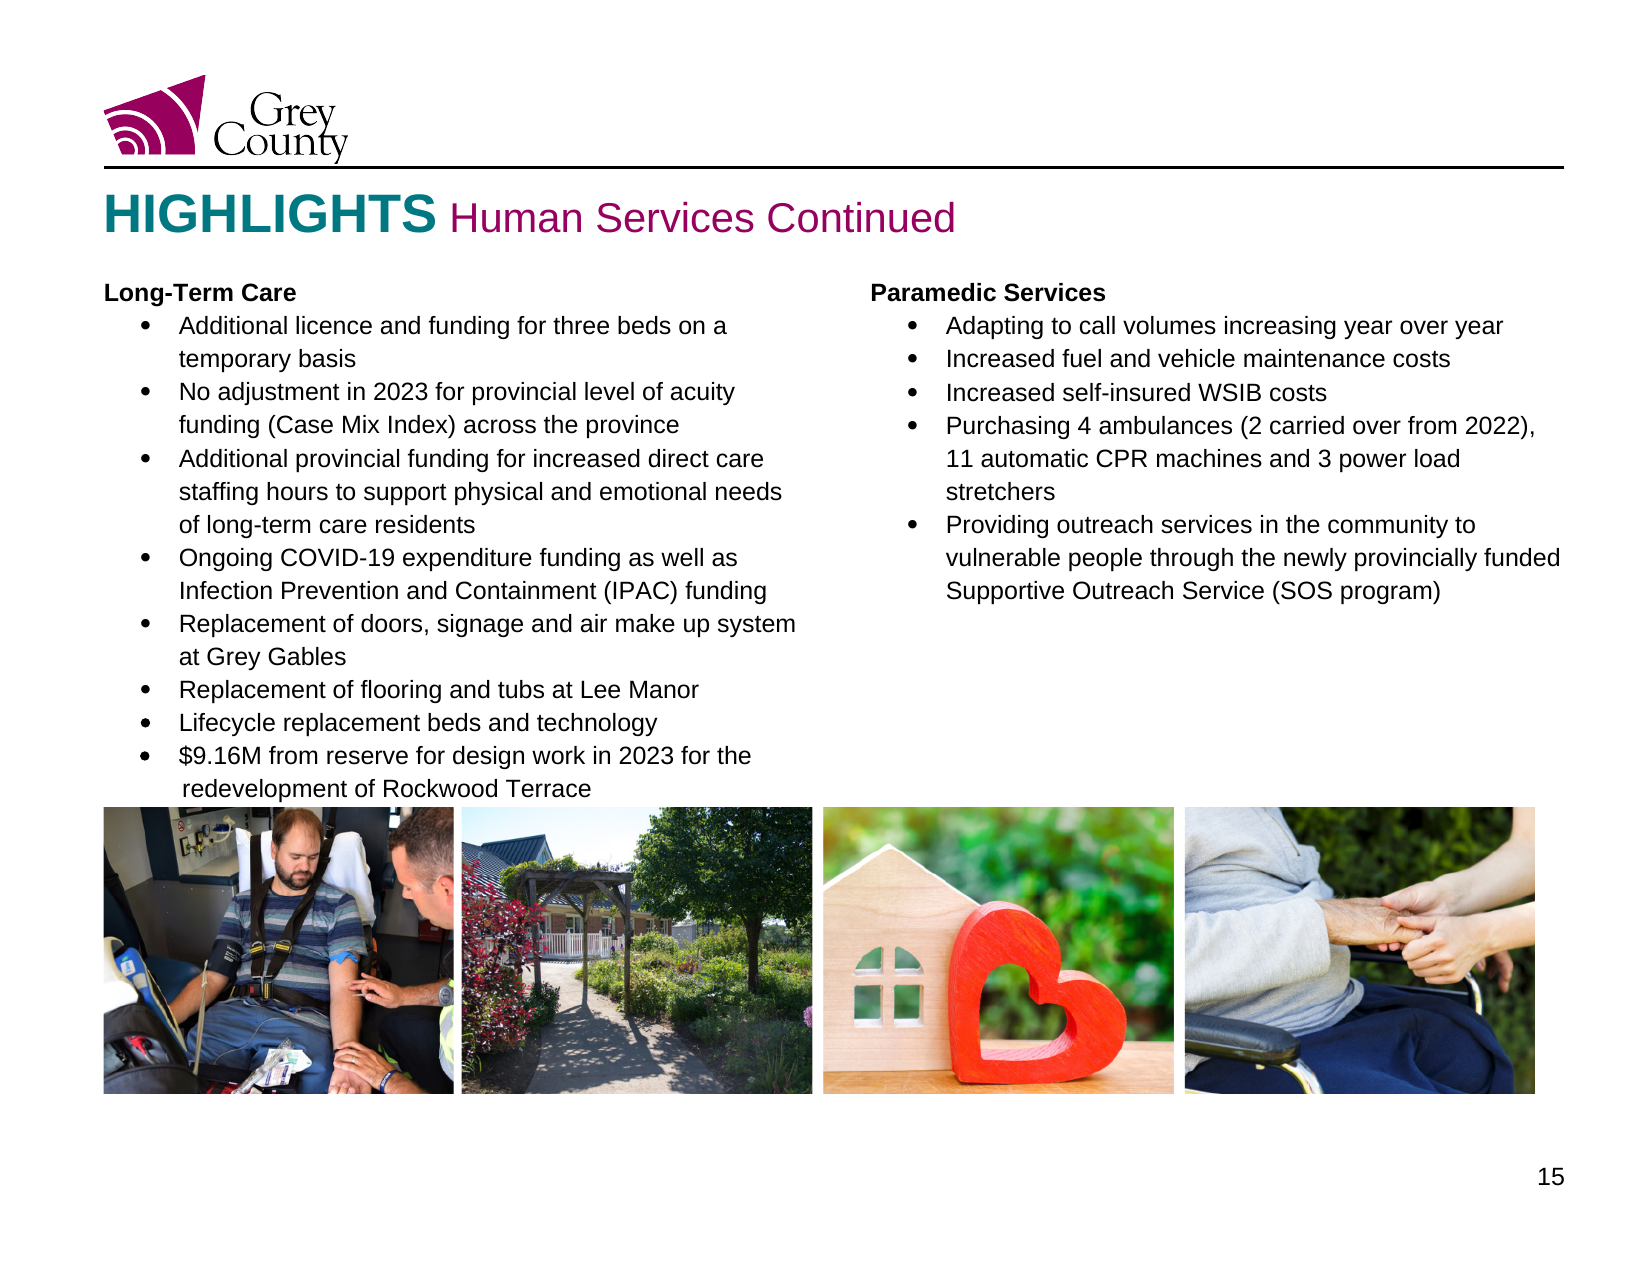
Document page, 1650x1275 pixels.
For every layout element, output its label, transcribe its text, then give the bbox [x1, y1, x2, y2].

list Increased self-insured WSIB costs [908, 377, 1564, 406]
text redevelopment of Rockwood Terrace [140, 774, 797, 803]
list Adapting to call volumes increasing year over year [908, 311, 1564, 340]
list Lifecycle replacement beds and technology [141, 708, 797, 737]
list Replacement of doors, signage and air make up system at Grey Gables [141, 609, 797, 671]
list Additional licence and funding for three beds on a temporary basis [141, 311, 797, 373]
picture [103, 75, 348, 164]
text Long-Term Care [103, 278, 797, 307]
list Increased fuel and vehicle maintenance costs [908, 344, 1564, 373]
list No adjustment in 2023 for provincial level of acuity funding (Case Mix Index) across the province [141, 377, 797, 439]
picture [103, 807, 1535, 1094]
list Ongoing COVID-19 expenditure funding as well as Infection Prevention and Containment (IPAC) funding [141, 543, 797, 604]
list Additional provincial funding for increased direct care staffing hours to support physical and emotional needs of long-term care residents [141, 443, 797, 538]
list Providing outreach services in the community to vulnerable people through the newly provincially funded Supportive Outreach Service (SOS program) [908, 510, 1564, 605]
subtitle HIGHLIGHTS Human Services Continued [103, 182, 1564, 244]
text Paramedic Services [870, 278, 1564, 307]
list $9.16M from reserve for design work in 2023 for the [133, 741, 797, 770]
list Purchasing 4 ambulances (2 carried over from 2022), 11 automatic CPR machines and 3 power load stretchers [908, 411, 1564, 506]
list Replacement of flooring and tubs at Lee Manor [141, 675, 797, 704]
